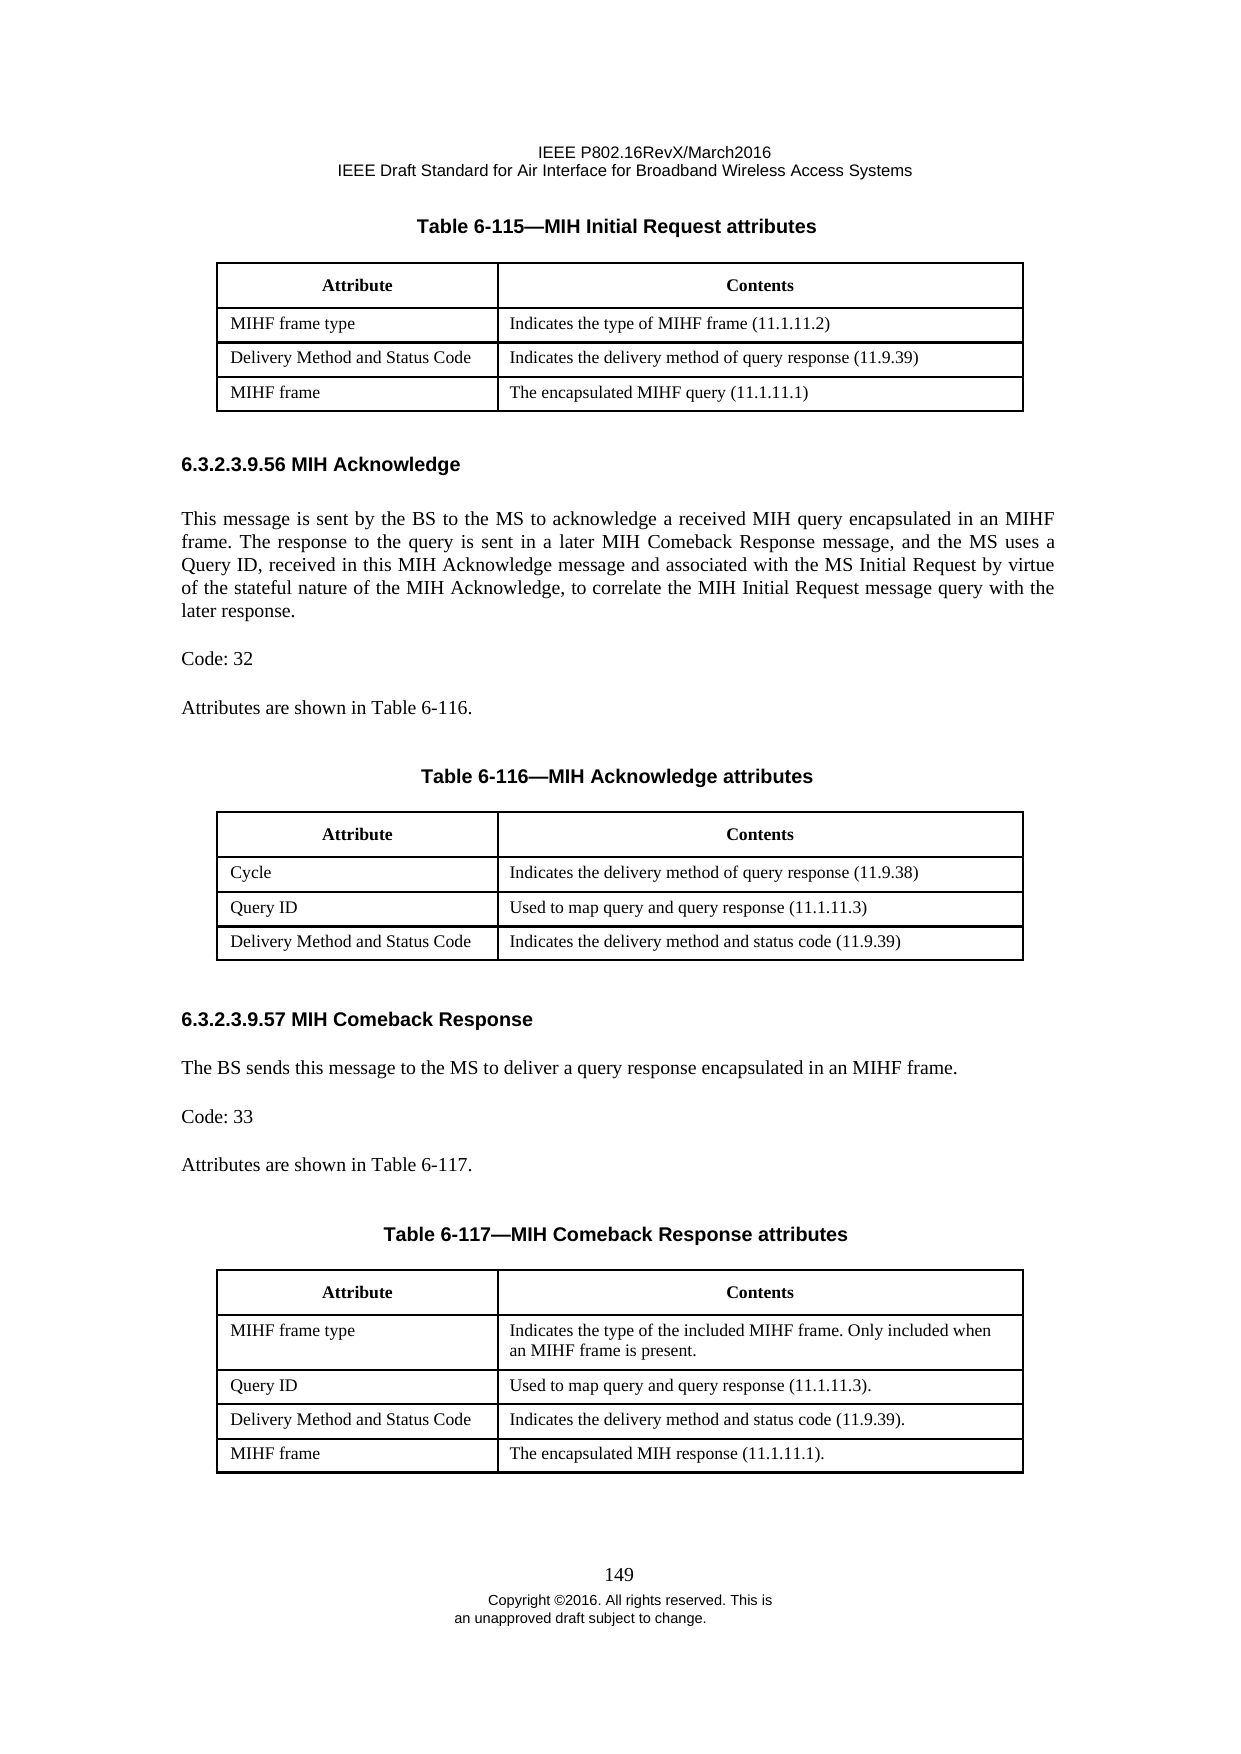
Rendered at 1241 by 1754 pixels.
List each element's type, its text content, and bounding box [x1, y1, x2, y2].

text Attributes are shown in Table 6-116. [181, 696, 1057, 719]
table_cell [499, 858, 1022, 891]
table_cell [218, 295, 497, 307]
text Code: 32 [181, 647, 1057, 670]
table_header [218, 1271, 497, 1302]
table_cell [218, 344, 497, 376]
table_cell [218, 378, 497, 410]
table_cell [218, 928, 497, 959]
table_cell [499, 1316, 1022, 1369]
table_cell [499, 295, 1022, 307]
text Copyright ©2016. All rights reserved. This is an unapproved draft subject to change. [454, 1592, 786, 1627]
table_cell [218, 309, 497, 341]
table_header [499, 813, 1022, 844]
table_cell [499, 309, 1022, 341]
text Attributes are shown in Table 6-117. [181, 1153, 1057, 1176]
text IEEE P802.16RevX/March2016 [504, 143, 784, 162]
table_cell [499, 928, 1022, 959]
text This message is sent by the BS to the MS to acknowledge a received MIH query encapsulated in an MIHF frame. The response to the query is sent in a later MIH Comeback Response message, and the MS uses a Query ID, received in this MIH Acknowledge message and associated with the MS Initial Request by virtue of the stateful nature of the MIH Acknowledge, to correlate the MIH Initial Request message query with the later response. [181, 507, 1057, 622]
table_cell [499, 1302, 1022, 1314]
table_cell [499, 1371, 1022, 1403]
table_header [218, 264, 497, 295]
text IEEE Draft Standard for Air Interface for Broadband Wireless Access Systems [337, 162, 1057, 180]
text Table 6-116—MIH Acknowledge attributes [421, 765, 1057, 788]
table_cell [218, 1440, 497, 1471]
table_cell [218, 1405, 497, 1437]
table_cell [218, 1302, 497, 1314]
text Table 6-117—MIH Comeback Response attributes [383, 1222, 1057, 1245]
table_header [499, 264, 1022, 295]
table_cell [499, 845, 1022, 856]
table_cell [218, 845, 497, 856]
text Code: 33 [181, 1105, 1057, 1128]
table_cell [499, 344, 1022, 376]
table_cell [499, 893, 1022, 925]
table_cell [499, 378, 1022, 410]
text The BS sends this message to the MS to deliver a query response encapsulated in an MIHF frame. [181, 1056, 1057, 1079]
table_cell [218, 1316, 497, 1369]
text 6.3.2.3.9.57 MIH Comeback Response [181, 1008, 1057, 1030]
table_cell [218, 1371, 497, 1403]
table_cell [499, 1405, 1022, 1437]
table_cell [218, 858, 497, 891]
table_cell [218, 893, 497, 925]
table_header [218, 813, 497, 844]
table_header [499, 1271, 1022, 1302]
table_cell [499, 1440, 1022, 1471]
text 149 [604, 1563, 1057, 1586]
text Table 6-115—MIH Initial Request attributes [417, 216, 1057, 238]
text 6.3.2.3.9.56 MIH Acknowledge [181, 454, 1057, 476]
